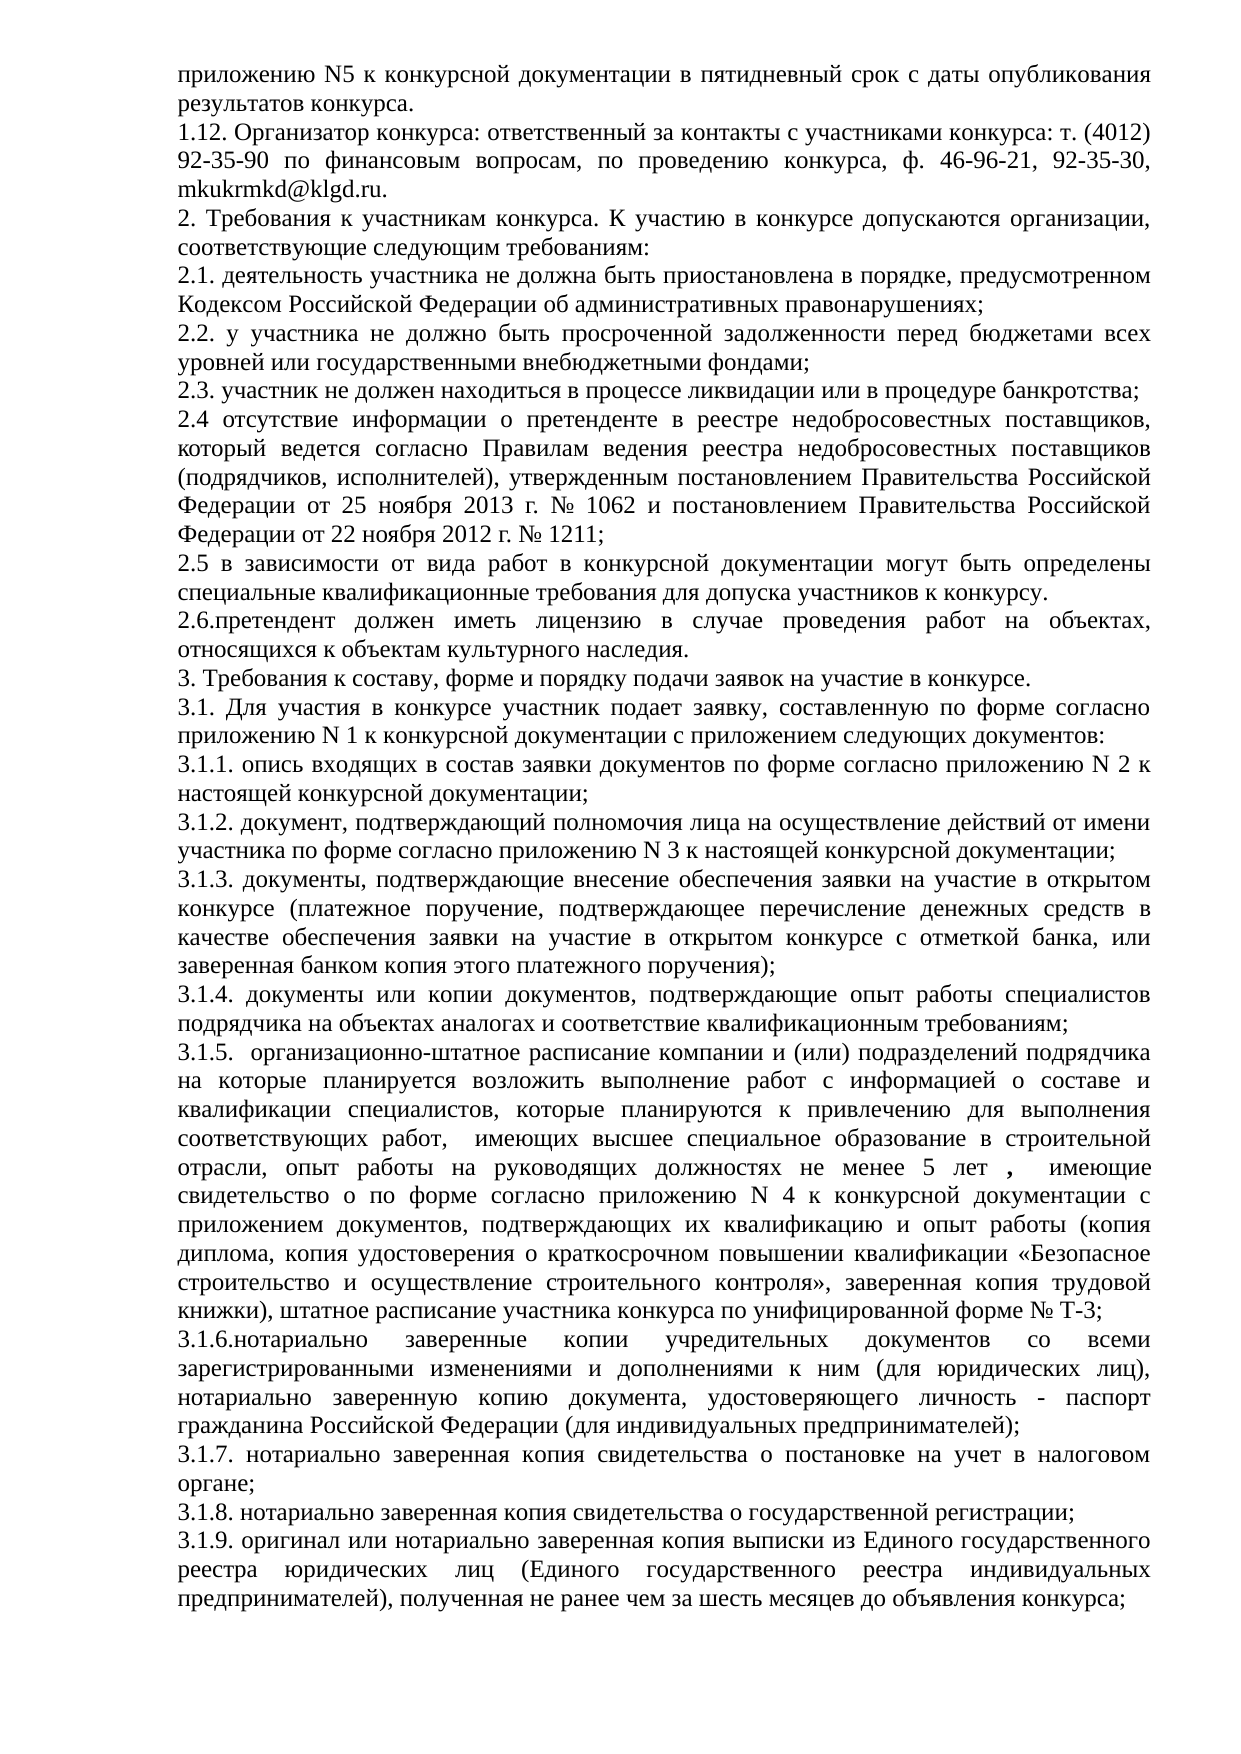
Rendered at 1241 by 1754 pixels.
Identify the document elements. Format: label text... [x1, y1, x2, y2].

text 3.1.7. нотариально заверенная копия свидетельства о постановке на учет в налоговом органе; [177, 1439, 1152, 1497]
text 2. Требования к участникам конкурса. К участию в конкурсе допускаются организации, соответствующие следующим требованиям: [177, 203, 1152, 260]
text 2.6.претендент должен иметь лицензию в случае проведения работ на объектах, относящихся к объектам культурного наследия. [177, 605, 1152, 663]
text 3.1.5. организационно-штатное расписание компании и (или) подразделений подрядчика на которые планируется возложить выполнение работ с информацией о составе и квалификации специалистов, которые планируются к привлечению для выполнения соответствующих работ, имеющих высшее специальное образование в строительной отрасли, опыт работы на руководящих должностях не менее 5 лет , имеющие свидетельство о по форме согласно приложению N 4 к конкурсной документации с приложением документов, подтверждающих их квалификацию и опыт работы (копия диплома, копия удостоверения о краткосрочном повышении квалификации «Безопасное строительство и осуществление строительного контроля», заверенная копия трудовой книжки), штатное расписание участника конкурса по унифицированной форме № Т-3; [177, 1037, 1152, 1324]
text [177, 59, 1152, 117]
text 1.12. Организатор конкурса: ответственный за контакты с участниками конкурса: т. (4012) 92-35-90 по финансовым вопросам, по проведению конкурса, ф. 46-96-21, 92-35-30, mkukrmkd@klgd.ru. [177, 117, 1152, 203]
text 3.1.4. документы или копии документов, подтверждающие опыт работы специалистов подрядчика на объектах аналогах и соответствие квалификационным требованиям; [177, 979, 1152, 1037]
text 3.1.2. документ, подтверждающий полномочия лица на осуществление действий от имени участника по форме согласно приложению N 3 к настоящей конкурсной документации; [177, 807, 1152, 864]
text 3.1.1. опись входящих в состав заявки документов по форме согласно приложению N 2 к настоящей конкурсной документации; [177, 749, 1152, 807]
text 2.5 в зависимости от вида работ в конкурсной документации могут быть определены специальные квалификационные требования для допуска участников к конкурсу. [177, 548, 1152, 605]
text 3.1. Для участия в конкурсе участник подает заявку, составленную по форме согласно приложению N 1 к конкурсной документации с приложением следующих документов: [177, 692, 1152, 749]
text 2.4 отсутствие информации о претенденте в реестре недобросовестных поставщиков, который ведется согласно Правилам ведения реестра недобросовестных поставщиков (подрядчиков, исполнителей), утвержденным постановлением Правительства Российской Федерации от 25 ноября . № 1062 и постановлением Правительства Российской Федерации от 22 ноября 2012 г. № 1211; [177, 404, 1152, 548]
text 3. Требования к составу, форме и порядку подачи заявок на участие в конкурсе. [177, 663, 1152, 692]
text 2.2. у участника не должно быть просроченной задолженности перед бюджетами всех уровней или государственными внебюджетными фондами; [177, 318, 1152, 375]
text 3.1.3. документы, подтверждающие внесение обеспечения заявки на участие в открытом конкурсе (платежное поручение, подтверждающее перечисление денежных средств в качестве обеспечения заявки на участие в открытом конкурсе с отметкой банка, или заверенная банком копия этого платежного поручения); [177, 864, 1152, 979]
text 3.1.9. оригинал или нотариально заверенная копия выписки из Единого государственного реестра юридических лиц (Единого государственного реестра индивидуальных предпринимателей), полученная не ранее чем за шесть месяцев до объявления конкурса; [177, 1525, 1152, 1612]
text 3.1.6.нотариально заверенные копии учредительных документов со всеми зарегистрированными изменениями и дополнениями к ним (для юридических лиц), нотариально заверенную копию документа, удостоверяющего личность - паспорт гражданина Российской Федерации (для индивидуальных предпринимателей); [177, 1324, 1152, 1439]
text 3.1.8. нотариально заверенная копия свидетельства о государственной регистрации; [177, 1497, 1152, 1525]
text 2.1. деятельность участника не должна быть приостановлена в порядке, предусмотренном Кодексом Российской Федерации об административных правонарушениях; [177, 260, 1152, 318]
text 2.3. участник не должен находиться в процессе ликвидации или в процедуре банкротства; [177, 375, 1152, 404]
